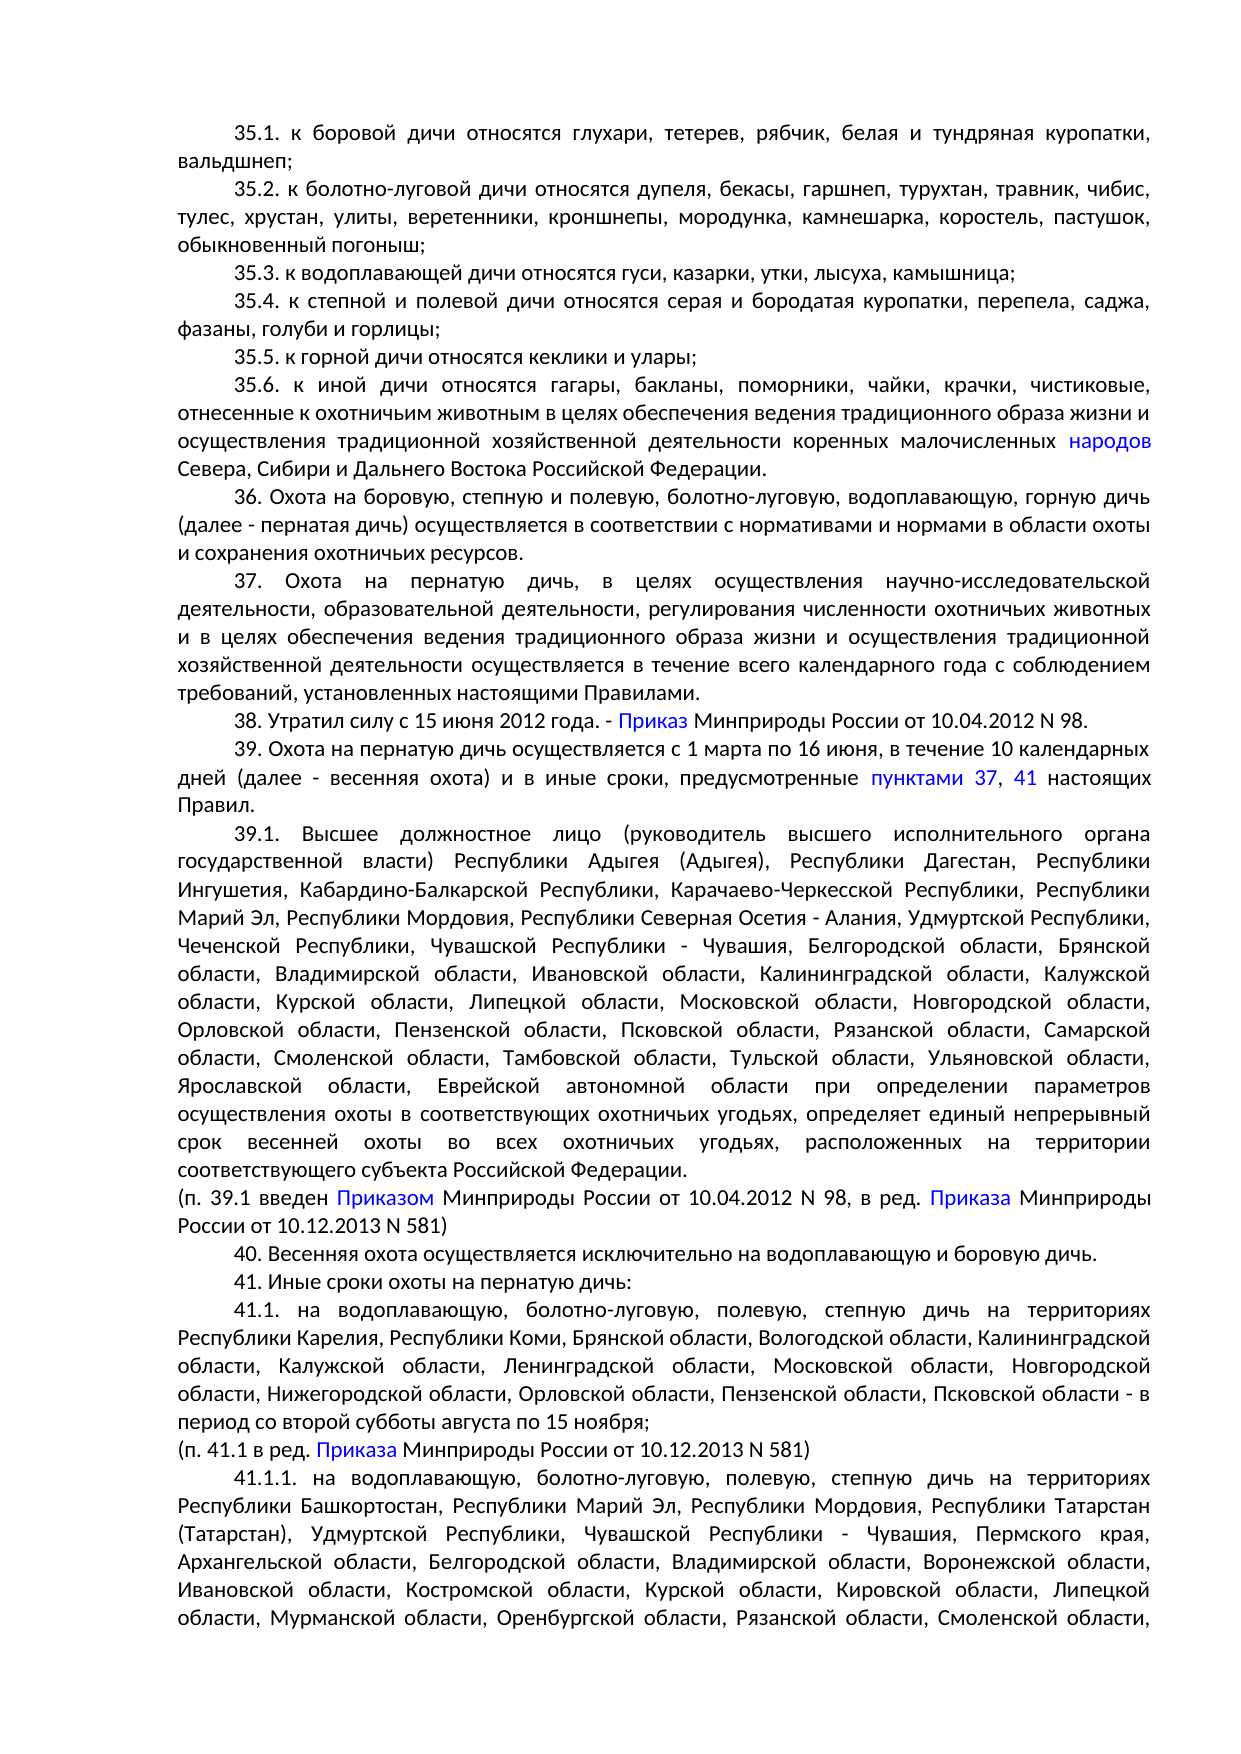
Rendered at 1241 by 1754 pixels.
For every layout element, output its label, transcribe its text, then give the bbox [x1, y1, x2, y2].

text 41.1. на водоплавающую, болотно-луговую, полевую, степную дичь на территориях Республики Карелия, Республики Коми, Брянской области, Вологодской области, Калининградской области, Калужской области, Ленинградской области, Московской области, Новгородской области, Нижегородской области, Орловской области, Пензенской области, Псковской области - в период со второй субботы августа по 15 ноября; [177, 1295, 1152, 1435]
text 35.5. к горной дичи относятся кеклики и улары; [177, 342, 1152, 370]
text 36. Охота на боровую, степную и полевую, болотно-луговую, водоплавающую, горную дичь (далее - пернатая дичь) осуществляется в соответствии с нормативами и нормами в области охоты и сохранения охотничьих ресурсов. [177, 482, 1152, 566]
text (п. 39.1 введен Приказом Минприроды России от 10.04.2012 N 98, в ред. Приказа Минприроды России от 10.12.2013 N 581) [177, 1183, 1152, 1239]
text 40. Весенняя охота осуществляется исключительно на водоплавающую и боровую дичь. [177, 1239, 1152, 1267]
text (п. 41.1 в ред. Приказа Минприроды России от 10.12.2013 N 581) [177, 1435, 1152, 1463]
text 39. Охота на пернатую дичь осуществляется с 1 марта по 16 июня, в течение 10 календарных дней (далее - весенняя охота) и в иные сроки, предусмотренные пунктами 37, 41 настоящих Правил. [177, 734, 1152, 819]
text 35.4. к степной и полевой дичи относятся серая и бородатая куропатки, перепела, саджа, фазаны, голуби и горлицы; [177, 286, 1152, 342]
text 38. Утратил силу с 15 июня 2012 года. - Приказ Минприроды России от 10.04.2012 N 98. [177, 707, 1152, 734]
text 35.3. к водоплавающей дичи относятся гуси, казарки, утки, лысуха, камышница; [177, 258, 1152, 286]
text 37. Охота на пернатую дичь, в целях осуществления научно-исследовательской деятельности, образовательной деятельности, регулирования численности охотничьих животных и в целях обеспечения ведения традиционного образа жизни и осуществления традиционной хозяйственной деятельности осуществляется в течение всего календарного года с соблюдением требований, установленных настоящими Правилами. [177, 566, 1152, 707]
text 35.2. к болотно-луговой дичи относятся дупеля, бекасы, гаршнеп, турухтан, травник, чибис, тулес, хрустан, улиты, веретенники, кроншнепы, мородунка, камнешарка, коростель, пастушок, обыкновенный погоныш; [177, 174, 1152, 258]
text 35.1. к боровой дичи относятся глухари, тетерев, рябчик, белая и тундряная куропатки, вальдшнеп; [177, 118, 1152, 174]
text 39.1. Высшее должностное лицо (руководитель высшего исполнительного органа государственной власти) Республики Адыгея (Адыгея), Республики Дагестан, Республики Ингушетия, Кабардино-Балкарской Республики, Карачаево-Черкесской Республики, Республики Марий Эл, Республики Мордовия, Республики Северная Осетия - Алания, Удмуртской Республики, Чеченской Республики, Чувашской Республики - Чувашия, Белгородской области, Брянской области, Владимирской области, Ивановской области, Калининградской области, Калужской области, Курской области, Липецкой области, Московской области, Новгородской области, Орловской области, Пензенской области, Псковской области, Рязанской области, Самарской области, Смоленской области, Тамбовской области, Тульской области, Ульяновской области, Ярославской области, Еврейской автономной области при определении параметров осуществления охоты в соответствующих охотничьих угодьях, определяет единый непрерывный срок весенней охоты во всех охотничьих угодьях, расположенных на территории соответствующего субъекта Российской Федерации. [177, 819, 1152, 1183]
text 35.6. к иной дичи относятся гагары, бакланы, поморники, чайки, крачки, чистиковые, отнесенные к охотничьим животным в целях обеспечения ведения традиционного образа жизни и осуществления традиционной хозяйственной деятельности коренных малочисленных народов Севера, Сибири и Дальнего Востока Российской Федерации. [177, 370, 1152, 482]
text 41. Иные сроки охоты на пернатую дичь: [177, 1267, 1152, 1295]
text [177, 1463, 1152, 1631]
